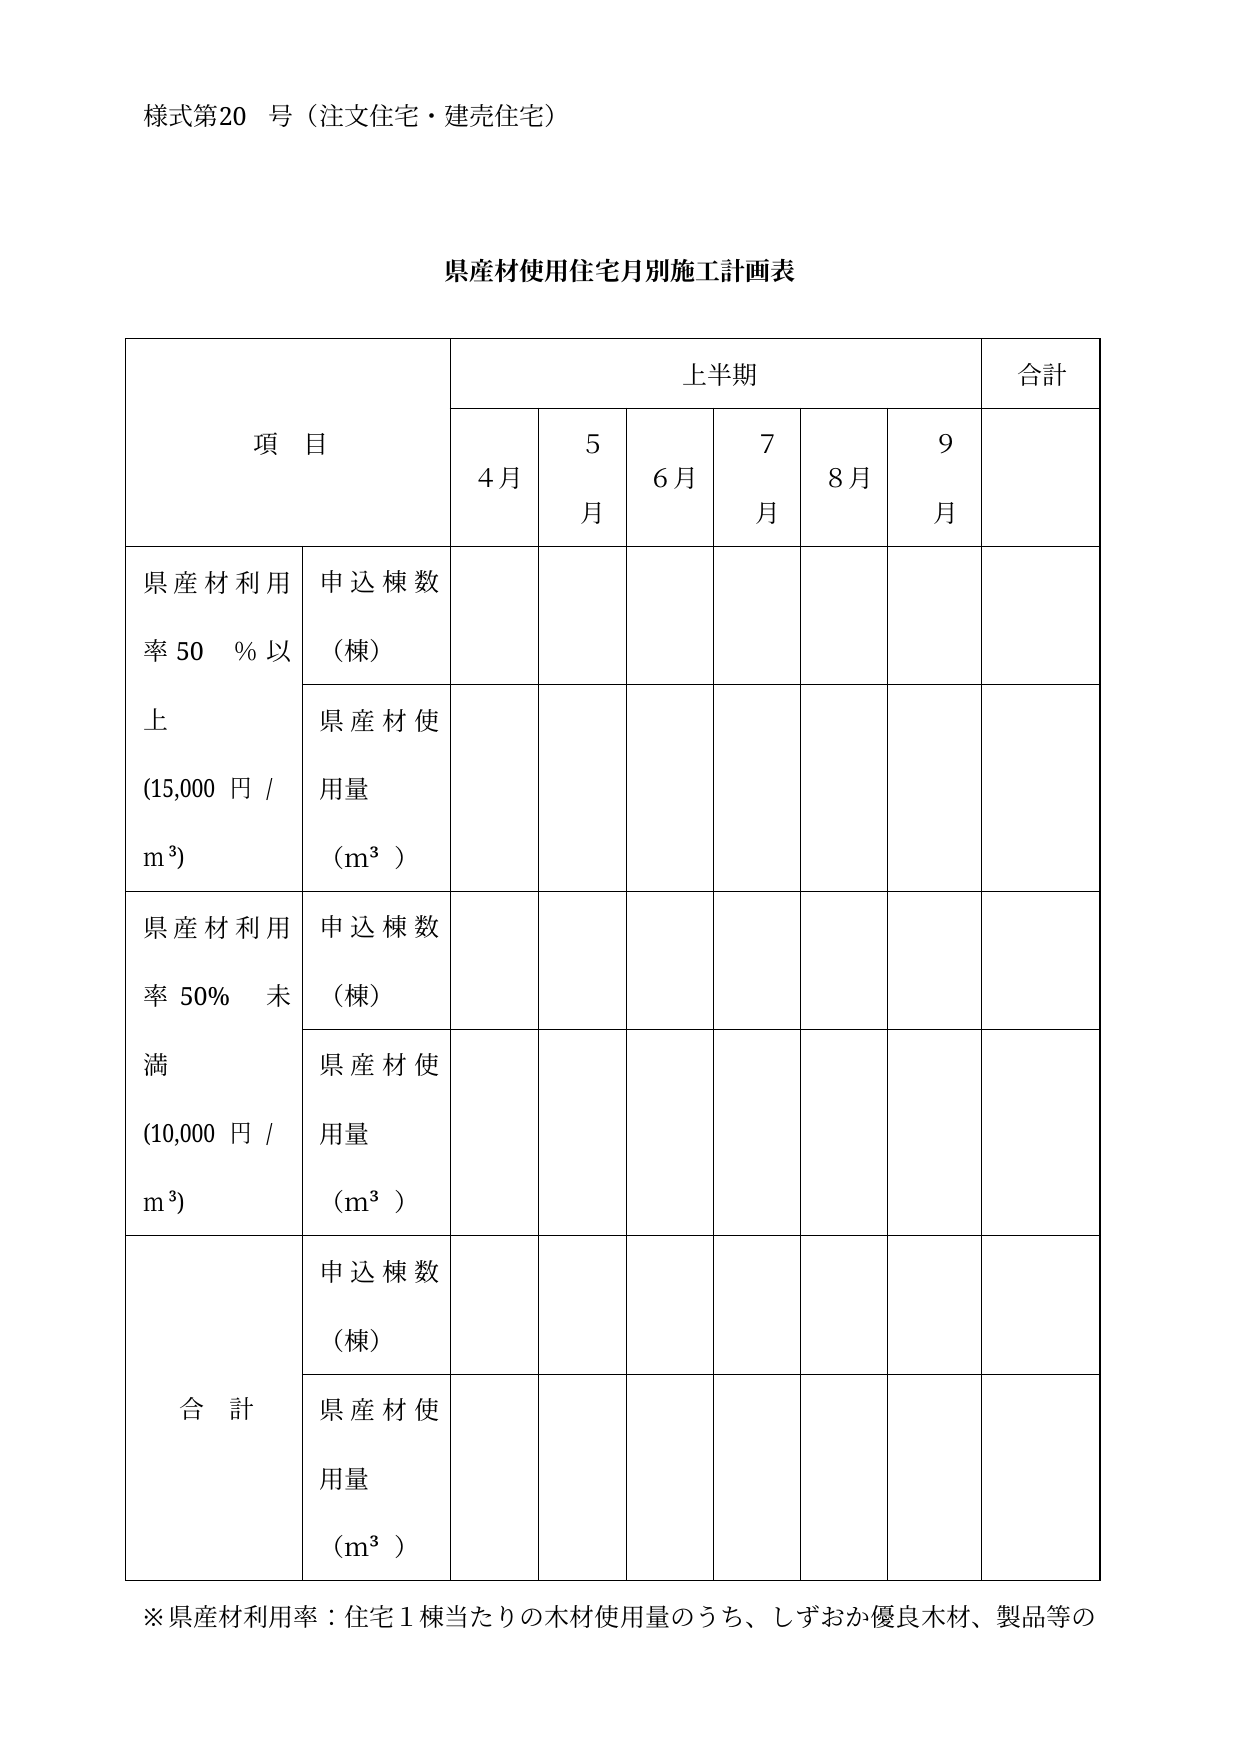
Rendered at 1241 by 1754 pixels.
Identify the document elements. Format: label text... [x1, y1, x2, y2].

table_cell 申込棟数（棟） [303, 892, 450, 1029]
table_cell [888, 1030, 981, 1235]
table_cell [627, 1375, 713, 1580]
table_cell [888, 685, 981, 891]
table_cell [539, 547, 626, 684]
table_cell ９月 [888, 409, 981, 546]
text 様式第20号（注文住宅・建売住宅） [143, 80, 1097, 149]
table_cell [627, 892, 713, 1029]
table_cell [982, 547, 1099, 684]
table_cell [451, 1375, 538, 1580]
table_cell [451, 1030, 538, 1235]
table_cell [801, 1236, 887, 1373]
table_cell [539, 1030, 626, 1235]
table_cell [801, 892, 887, 1029]
table_cell [801, 1030, 887, 1235]
table_cell [539, 892, 626, 1029]
table_cell [888, 892, 981, 1029]
table_cell [627, 1030, 713, 1235]
table_cell 申込棟数（棟） [303, 1236, 450, 1373]
table_cell [451, 685, 538, 891]
table_cell [714, 892, 800, 1029]
table_cell [801, 547, 887, 684]
table_cell [982, 685, 1099, 891]
table_cell [982, 1030, 1099, 1235]
table_cell [888, 547, 981, 684]
table_header 上半期 [451, 339, 981, 408]
table_cell [714, 1375, 800, 1580]
table_cell [982, 409, 1099, 546]
table_cell 県産材利用率50％以上 (15,000円/ｍ³) [126, 547, 302, 891]
table_cell 県産材利用率50%未満 (10,000円/ｍ³) [126, 892, 302, 1235]
table_cell [714, 1236, 800, 1373]
table_cell [451, 1236, 538, 1373]
table_cell [539, 1375, 626, 1580]
table_cell 申込棟数（棟） [303, 547, 450, 684]
table_cell 県産材使用量 （ｍ³） [303, 685, 450, 891]
table_header 合計 [982, 339, 1099, 408]
table_cell [627, 1236, 713, 1373]
table_cell [714, 685, 800, 891]
table_cell [714, 1030, 800, 1235]
table_cell [982, 892, 1099, 1029]
table_cell [801, 1375, 887, 1580]
table_cell [539, 1236, 626, 1373]
table_cell [982, 1236, 1099, 1373]
table_cell ８月 [801, 409, 887, 546]
table_header 項 目 [126, 339, 450, 546]
table_cell 合 計 [126, 1236, 302, 1580]
table_cell 県産材使用量 （ｍ³） [303, 1030, 450, 1235]
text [143, 1581, 1097, 1650]
table_cell [451, 547, 538, 684]
text 県産材使用住宅月別施工計画表 [143, 235, 1097, 304]
table_cell ６月 [627, 409, 713, 546]
table_cell [714, 547, 800, 684]
table_cell 県産材使用量 （ｍ³） [303, 1375, 450, 1580]
table_cell [539, 685, 626, 891]
table_cell [982, 1375, 1099, 1580]
table_cell [627, 685, 713, 891]
table_cell [888, 1375, 981, 1580]
table_cell [627, 547, 713, 684]
table_cell ４月 [451, 409, 538, 546]
table_cell [451, 892, 538, 1029]
table_cell ７月 [714, 409, 800, 546]
table_cell ５月 [539, 409, 626, 546]
table_cell [801, 685, 887, 891]
table_cell [888, 1236, 981, 1373]
